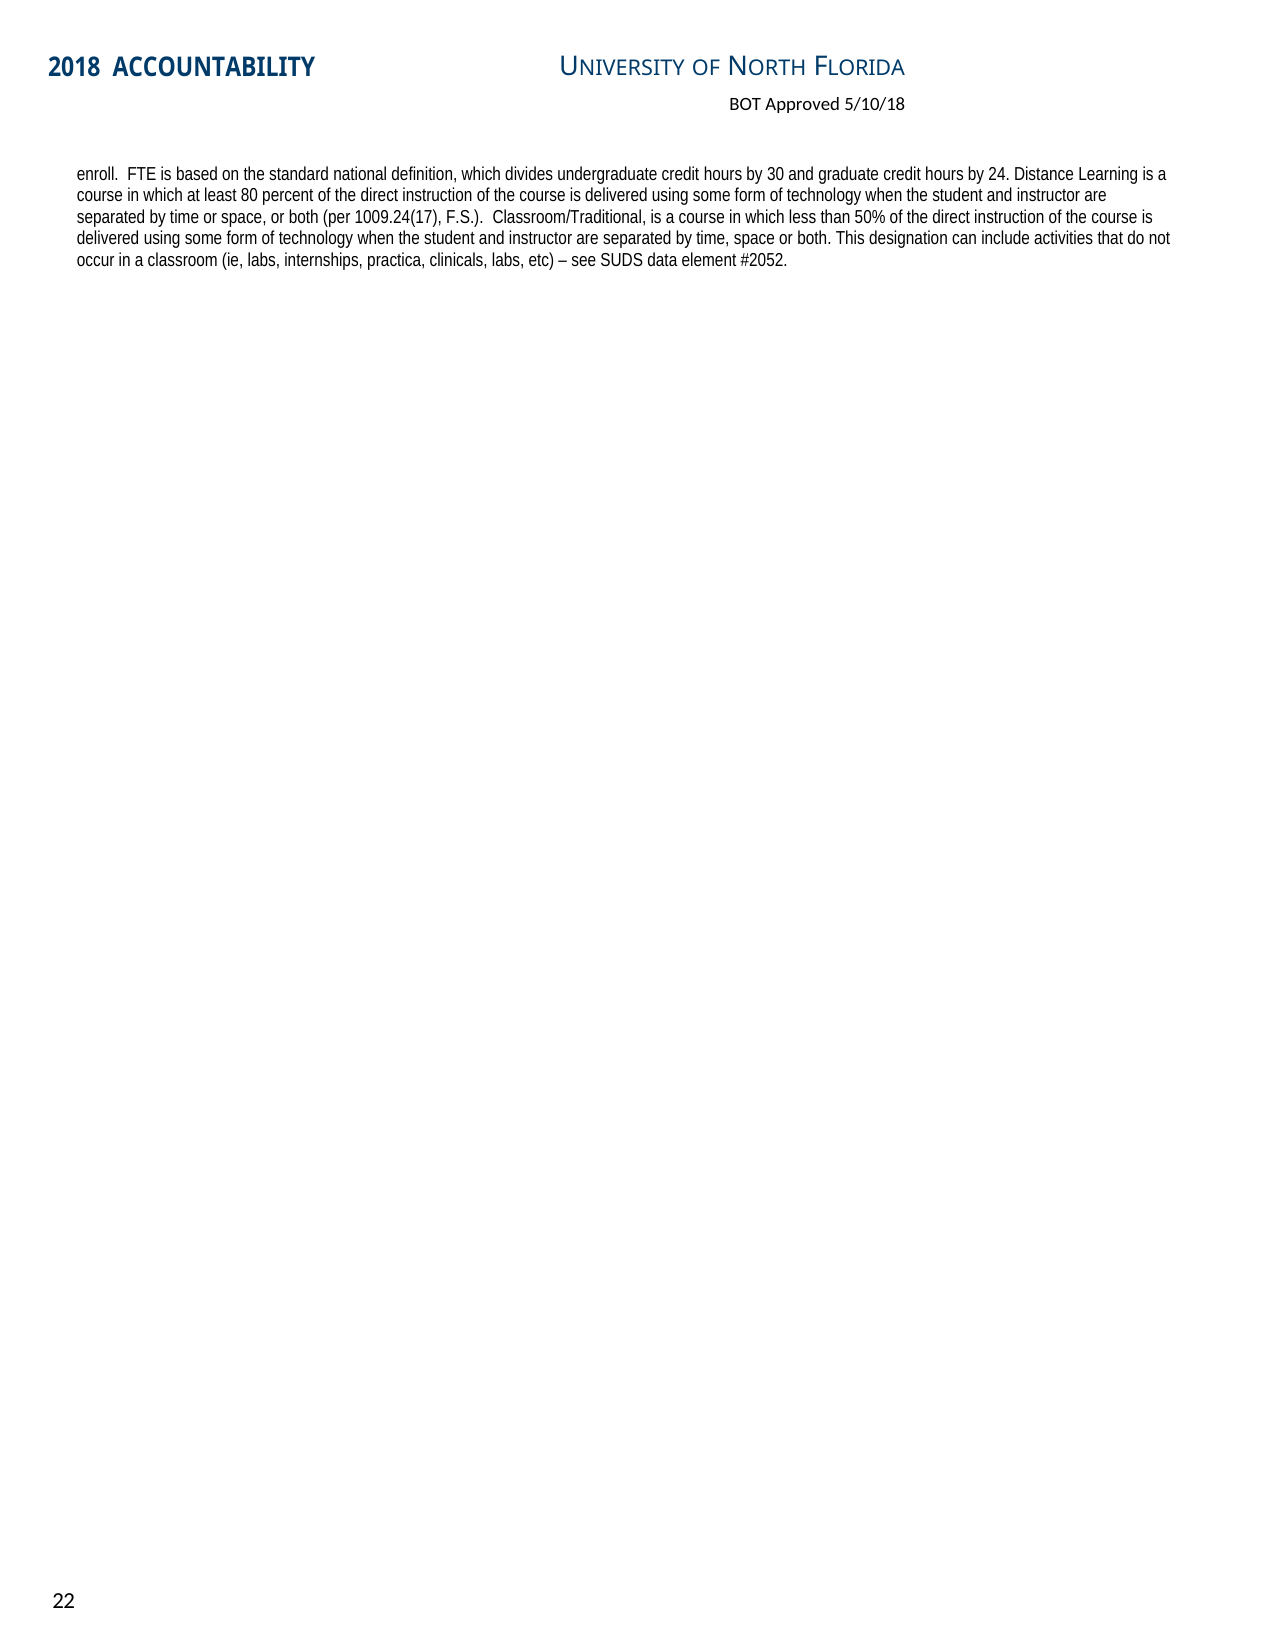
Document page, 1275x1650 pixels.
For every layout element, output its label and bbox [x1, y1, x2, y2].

text [77, 162, 1171, 270]
